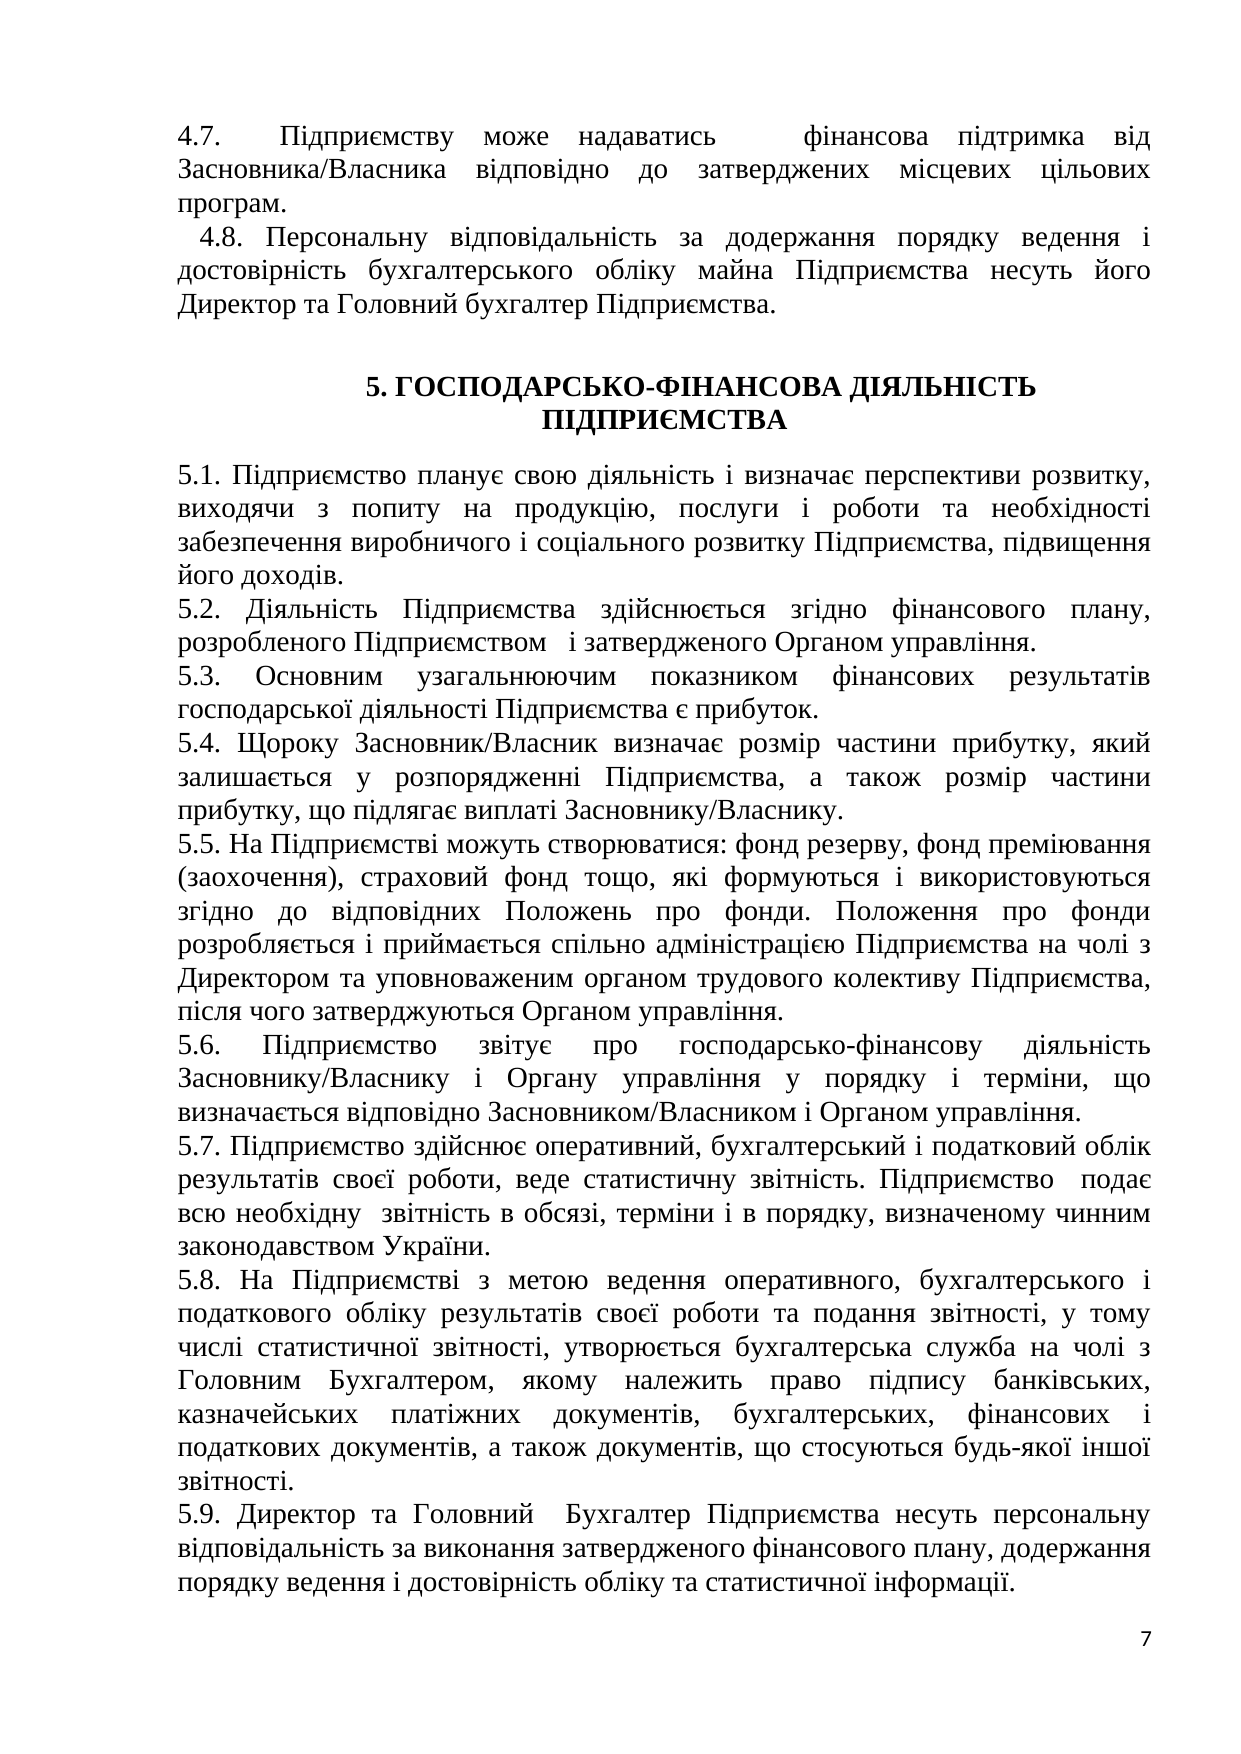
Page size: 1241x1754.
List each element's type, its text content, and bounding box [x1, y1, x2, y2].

text 5.1. Підприємство планує свою діяльність і визначає перспективи розвитку, виходячи з попиту на продукцію, послуги і роботи та необхідності забезпечення виробничого і соціального розвитку Підприємства, підвищення його доходів. [177, 457, 1152, 591]
text 5.5. На Підприємстві можуть створюватися: фонд резерву, фонд преміювання (заохочення), страховий фонд тощо, які формуються і використовуються згідно до відповідних Положень про фонди. Положення про фонди розробляється і приймається спільно адміністрацією Підприємства на чолі з Директором та уповноваженим органом трудового колективу Підприємства, після чого затверджуються Органом управління. [177, 826, 1152, 1027]
text 4.7. Підприємству може надаватись фінансова підтримка від Засновника/Власника відповідно до затверджених місцевих цільових програм. [177, 118, 1152, 219]
text 5.4. Щороку Засновник/Власник визначає розмір частини прибутку, який залишається у розпорядженні Підприємства, а також розмір частини прибутку, що підлягає виплаті Засновнику/Власнику. [177, 725, 1152, 826]
text 5.8. На Підприємстві з метою ведення оперативного, бухгалтерського і податкового обліку результатів своєї роботи та подання звітності, у тому числі статистичної звітності, утворюється бухгалтерська служба на чолі з Головним Бухгалтером, якому належить право підпису банківських, казначейських платіжних документів, бухгалтерських, фінансових і податкових документів, а також документів, що стосуються будь-якої іншої звітності. [177, 1262, 1152, 1497]
text 5.7. Підприємство здійснює оперативний, бухгалтерський і податковий облік результатів своєї роботи, веде статистичну звітність. Підприємство подає всю необхідну звітність в обсязі, терміни і в порядку, визначеному чинним законодавством України. [177, 1128, 1152, 1262]
text 5.9. Директор та Головний Бухгалтер Підприємства несуть персональну відповідальність за виконання затвердженого фінансового плану, додержання порядку ведення і достовірність обліку та статистичної інформації. [177, 1497, 1152, 1597]
text 5. ГОСПОДАРСЬКО-ФІНАНСОВА ДІЯЛЬНІСТЬ ПІДПРИЄМСТВА [177, 369, 1152, 436]
text 5.3. Основним узагальнюючим показником фінансових результатів господарської діяльності Підприємства є прибуток. [177, 658, 1152, 725]
text 5.6. Підприємство звітує про господарсько-фінансову діяльність Засновнику/Власнику і Органу управління у порядку і терміни, що визначається відповідно Засновником/Власником і Органом управління. [177, 1027, 1152, 1128]
text 5.2. Діяльність Підприємства здійснюється згідно фінансового плану, розробленого Підприємством і затвердженого Органом управління. [177, 591, 1152, 658]
text 4.8. Персональну відповідальність за додержання порядку ведення і достовірність бухгалтерського обліку майна Підприємства несуть його Директор та Головний бухгалтер Підприємства. [177, 219, 1152, 319]
